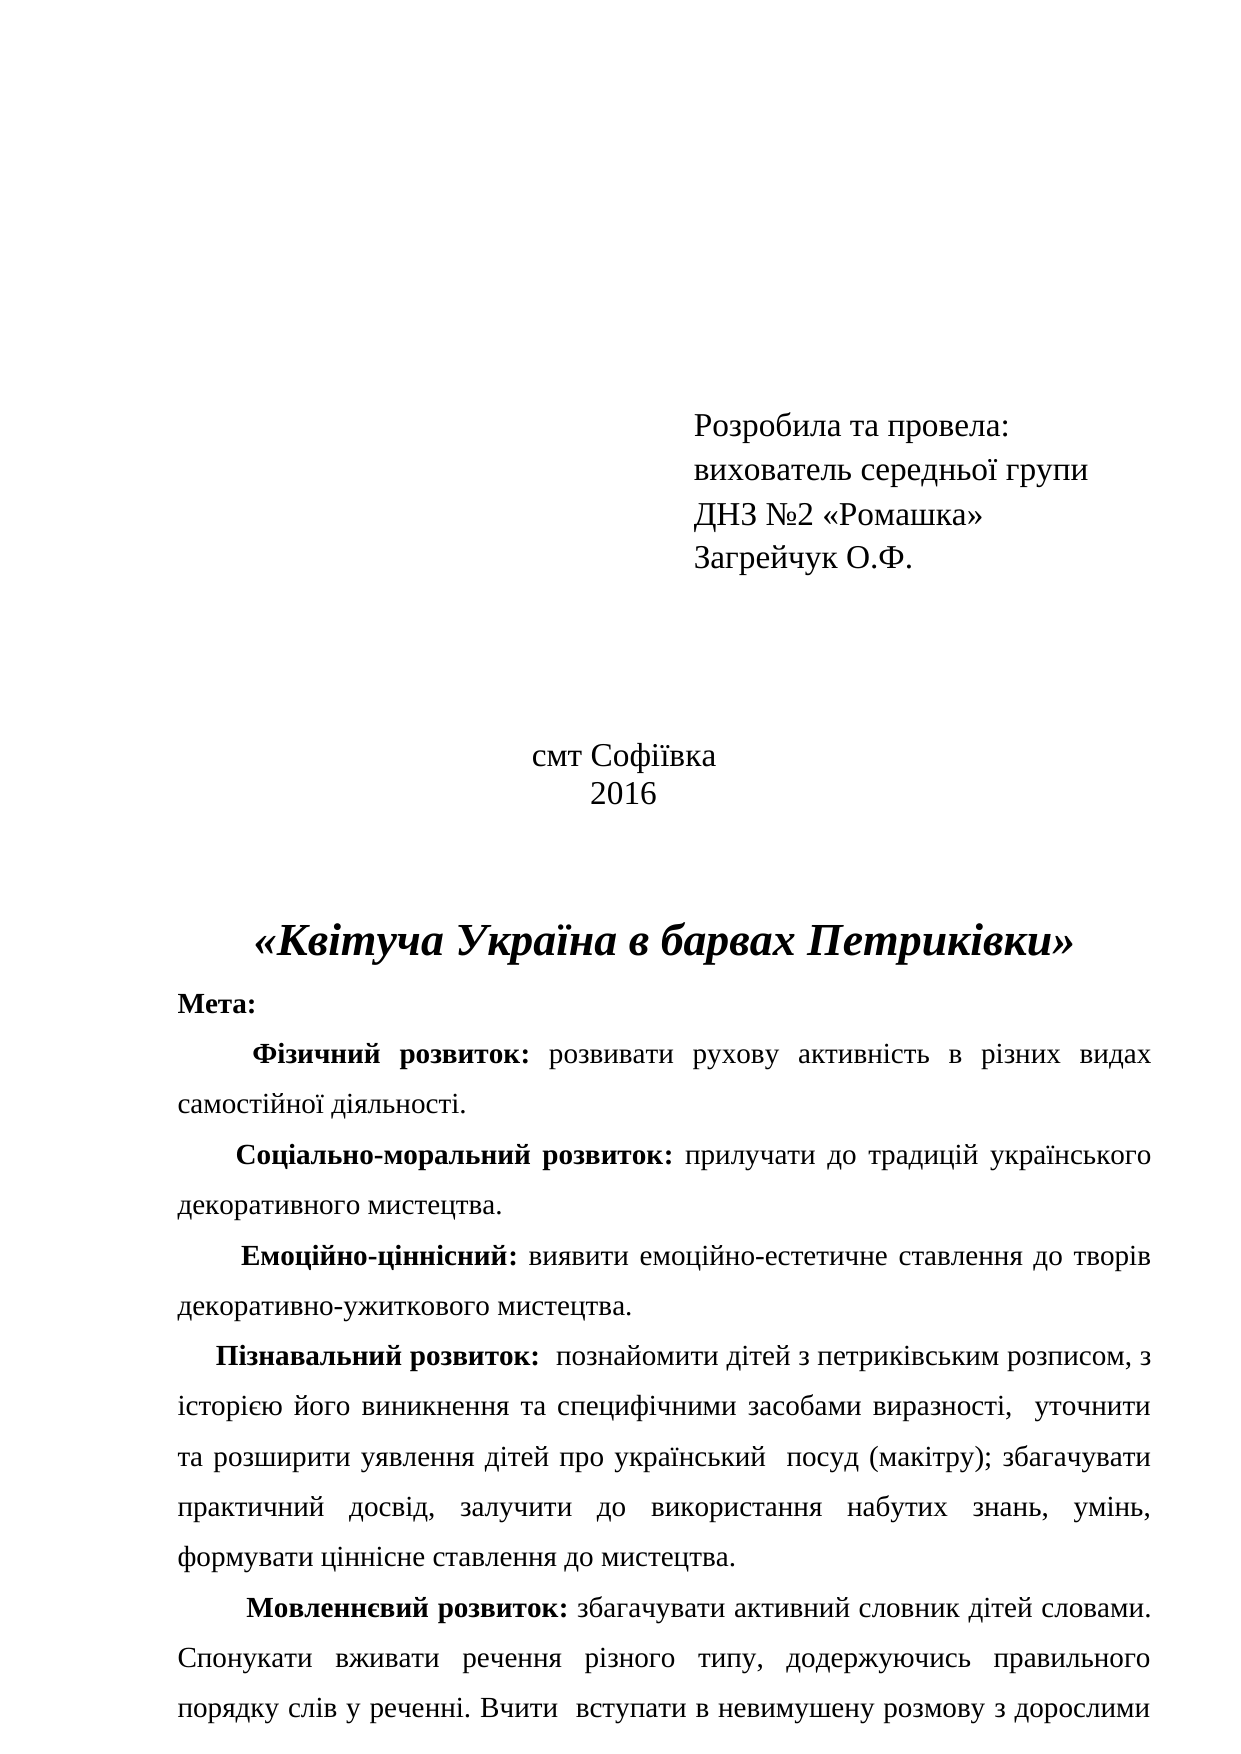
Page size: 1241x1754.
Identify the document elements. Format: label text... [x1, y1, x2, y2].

text вихователь середньої групи [620, 450, 1152, 488]
text Розробила та провела: [620, 406, 1152, 444]
text Фізичний розвиток: розвивати рухову активність в різних видах самостійної діяльності. [177, 1036, 1152, 1120]
text Емоційно-ціннісний: виявити емоційно-естетичне ставлення до творів декоративно-ужиткового мистецтва. [177, 1238, 1152, 1321]
text «Квітуча Україна в барвах Петриківки» [177, 912, 1152, 965]
text Загрейчук О.Ф. [620, 538, 1152, 576]
text Мета: [177, 986, 1152, 1019]
text 2016 [532, 773, 1152, 812]
text ДНЗ №2 «Ромашка» [620, 494, 1152, 532]
text Пізнавальний розвиток: познайомити дітей з петриківським розписом, з історією його виникнення та специфічними засобами виразності, уточнити та розширити уявлення дітей про український посуд (макітру); збагачувати практичний досвід, залучити до використання набутих знань, умінь, формувати ціннісне ставлення до мистецтва. [177, 1338, 1152, 1573]
text смт Софіївка [532, 735, 1152, 773]
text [177, 1590, 1152, 1724]
text Соціально-моральний розвиток: прилучати до традицій українського декоративного мистецтва. [177, 1137, 1152, 1221]
